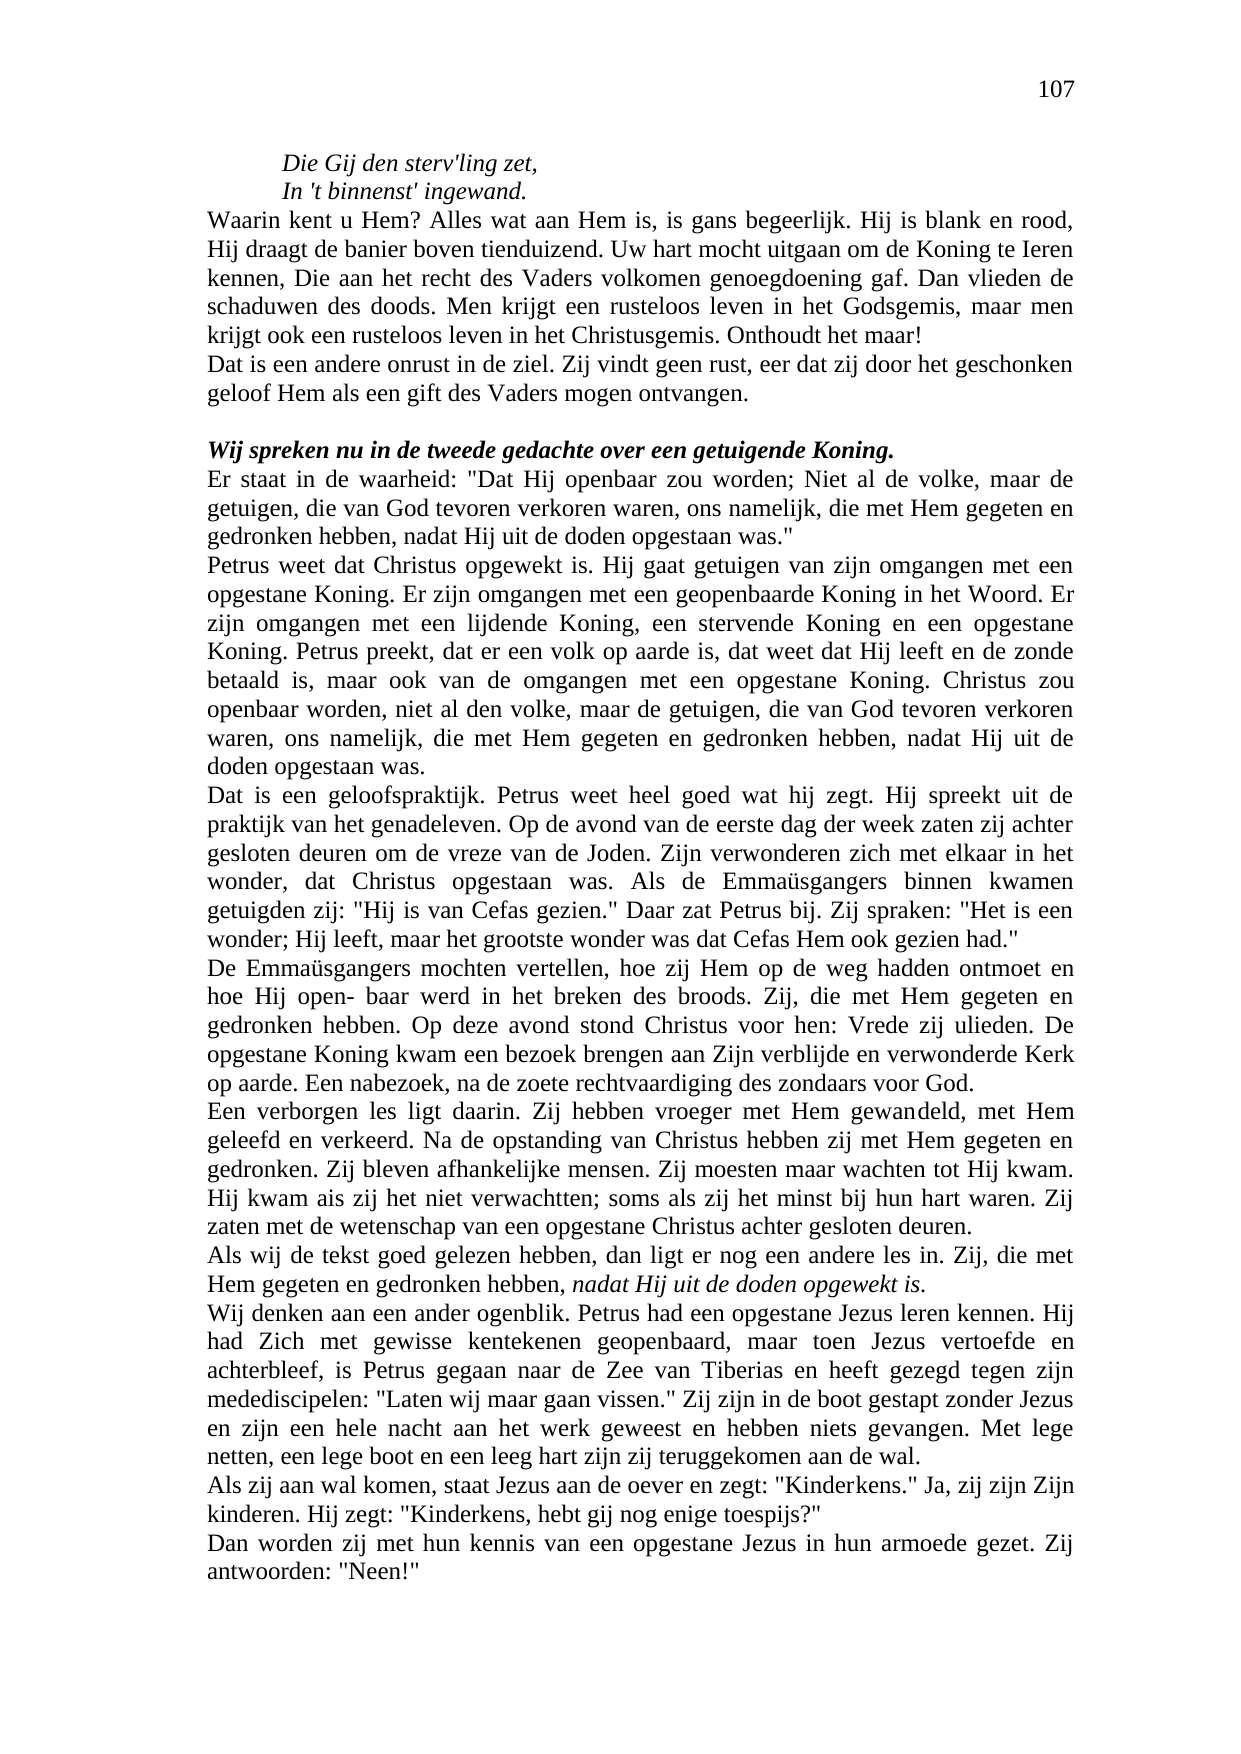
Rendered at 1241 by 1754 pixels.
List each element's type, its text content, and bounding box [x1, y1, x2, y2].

text In 't binnenst' ingewand. [282, 176, 1075, 205]
text Petrus weet dat Christus opgewekt is. Hij gaat getuigen van zijn omgangen met een opgestane Koning. Er zijn omgangen met een geopenbaarde Koning in het Woord. Er zijn omgangen met een lijdende Koning, een stervende Koning en een opgestane Koning. Petrus preekt, dat er een volk op aarde is, dat weet dat Hij leeft en de zonde betaald is, maar ook van de omgangen met een opgestane Koning. Christus zou openbaar worden, niet al den volke, maar de getuigen, die van God tevoren verkoren waren, ons namelijk, die met Hem gegeten en gedronken hebben, nadat Hij uit de doden opgestaan was. [207, 550, 1075, 780]
text Dan worden zij met hun kennis van een opgestane Jezus in hun armoede gezet. Zij antwoorden: "Neen!" [207, 1528, 1075, 1585]
text Waarin kent u Hem? Alles wat aan Hem is, is gans begeerlijk. Hij is blank en rood, Hij draagt de banier boven tienduizend. Uw hart mocht uitgaan om de Koning te Ieren kennen, Die aan het recht des Vaders volkomen genoegdoening gaf. Dan vlieden de schaduwen des doods. Men krijgt een rusteloos leven in het Godsgemis, maar men krijgt ook een rusteloos leven in het Christusgemis. Onthoudt het maar! [207, 205, 1075, 349]
text Wij spreken nu in de tweede gedachte over een getuigende Koning. [207, 435, 1075, 464]
text Er staat in de waarheid: "Dat Hij openbaar zou worden; Niet al de volke, maar de getuigen, die van God tevoren verkoren waren, ons namelijk, die met Hem gegeten en gedronken hebben, nadat Hij uit de doden opgestaan was." [207, 464, 1075, 550]
text Als zij aan wal komen, staat Jezus aan de oever en zegt: "Kinderkens." Ja, zij zijn Zijn kinderen. Hij zegt: "Kinderkens, hebt gij nog enige toespijs?" [207, 1470, 1075, 1528]
text Wij denken aan een ander ogenblik. Petrus had een opgestane Jezus leren kennen. Hij had Zich met gewisse kentekenen geopenbaard, maar toen Jezus vertoefde en achterbleef, is Petrus gegaan naar de Zee van Tiberias en heeft gezegd tegen zijn medediscipelen: "Laten wij maar gaan vissen." Zij zijn in de boot gestapt zonder Jezus en zijn een hele nacht aan het werk geweest en hebben niets gevangen. Met lege netten, een lege boot en een leeg hart zijn zij teruggekomen aan de wal. [207, 1298, 1075, 1470]
text Dat is een andere onrust in de ziel. Zij vindt geen rust, eer dat zij door het geschonken geloof Hem als een gift des Vaders mogen ontvangen. [207, 349, 1075, 406]
text Als wij de tekst goed gelezen hebben, dan ligt er nog een andere les in. Zij, die met Hem gegeten en gedronken hebben, nadat Hij uit de doden opgewekt is. [207, 1240, 1075, 1298]
text De Emmaüsgangers mochten vertellen, hoe zij Hem op de weg hadden ontmoet en hoe Hij open- baar werd in het breken des broods. Zij, die met Hem gegeten en gedronken hebben. Op deze avond stond Christus voor hen: Vrede zij ulieden. De opgestane Koning kwam een bezoek brengen aan Zijn verblijde en verwonderde Kerk op aarde. Een nabezoek, na de zoete rechtvaardiging des zondaars voor God. [207, 953, 1075, 1096]
text Dat is een geloofspraktijk. Petrus weet heel goed wat hij zegt. Hij spreekt uit de praktijk van het genadeleven. Op de avond van de eerste dag der week zaten zij achter gesloten deuren om de vreze van de Joden. Zijn verwonderen zich met elkaar in het wonder, dat Christus opgestaan was. Als de Emmaüsgangers binnen kwamen getuigden zij: "Hij is van Cefas gezien." Daar zat Petrus bij. Zij spraken: "Het is een wonder; Hij leeft, maar het grootste wonder was dat Cefas Hem ook gezien had." [207, 780, 1075, 953]
text Die Gij den sterv'ling zet, [282, 148, 1075, 176]
text Een verborgen les ligt daarin. Zij hebben vroeger met Hem gewandeld, met Hem geleefd en verkeerd. Na de opstanding van Christus hebben zij met Hem gegeten en gedronken. Zij bleven afhankelijke mensen. Zij moesten maar wachten tot Hij kwam. Hij kwam ais zij het niet verwachtten; soms als zij het minst bij hun hart waren. Zij zaten met de wetenschap van een opgestane Christus achter gesloten deuren. [207, 1096, 1075, 1240]
